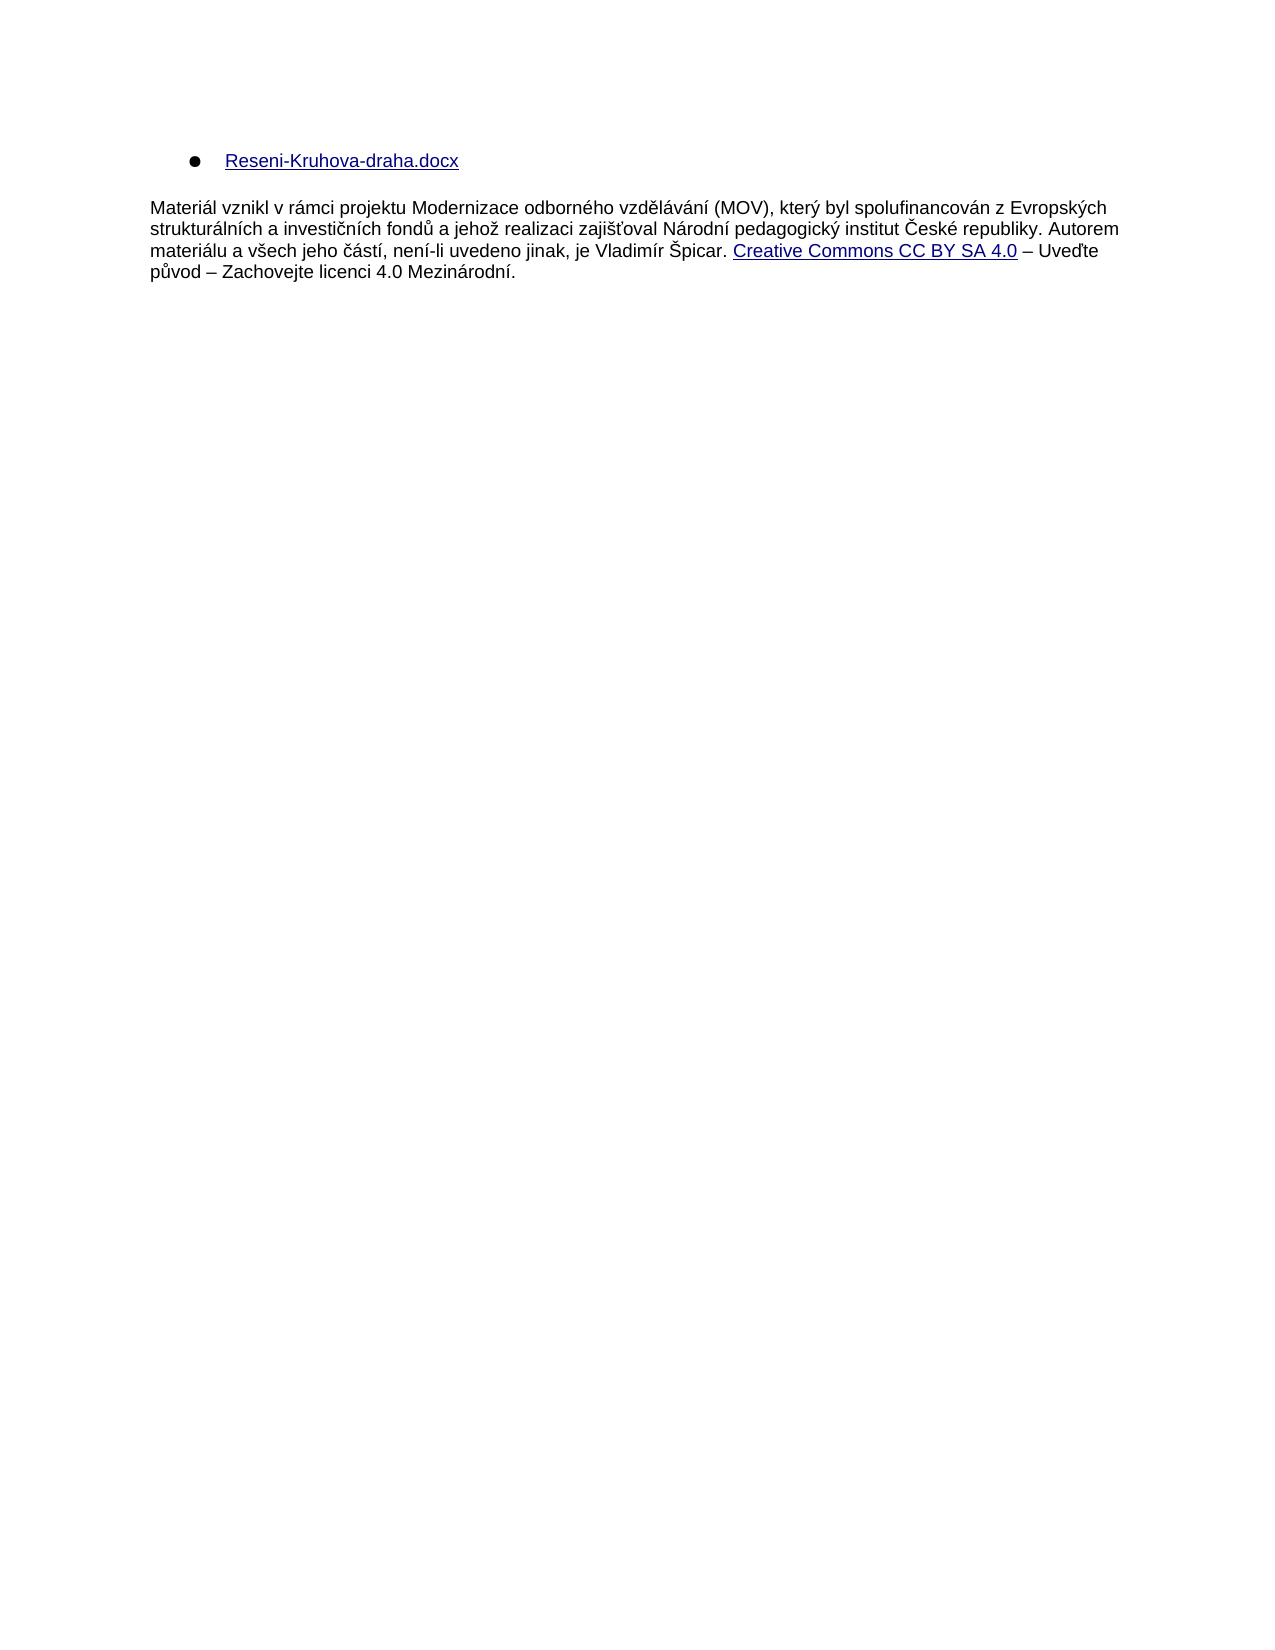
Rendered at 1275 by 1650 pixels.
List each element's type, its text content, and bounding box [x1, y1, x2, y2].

text Materiál vznikl v rámci projektu Modernizace odborného vzdělávání (MOV), který byl spolufinancován z Evropských strukturálních a investičních fondů a jehož realizaci zajišťoval Národní pedagogický institut České republiky. Autorem materiálu a všech jeho částí, není-li uvedeno jinak, je Vladimír Špicar. Creative Commons CC BY SA 4.0 – Uveďte původ – Zachovejte licenci 4.0 Mezinárodní. [150, 197, 1125, 283]
list Reseni-Kruhova-draha.docx [187, 150, 1125, 172]
